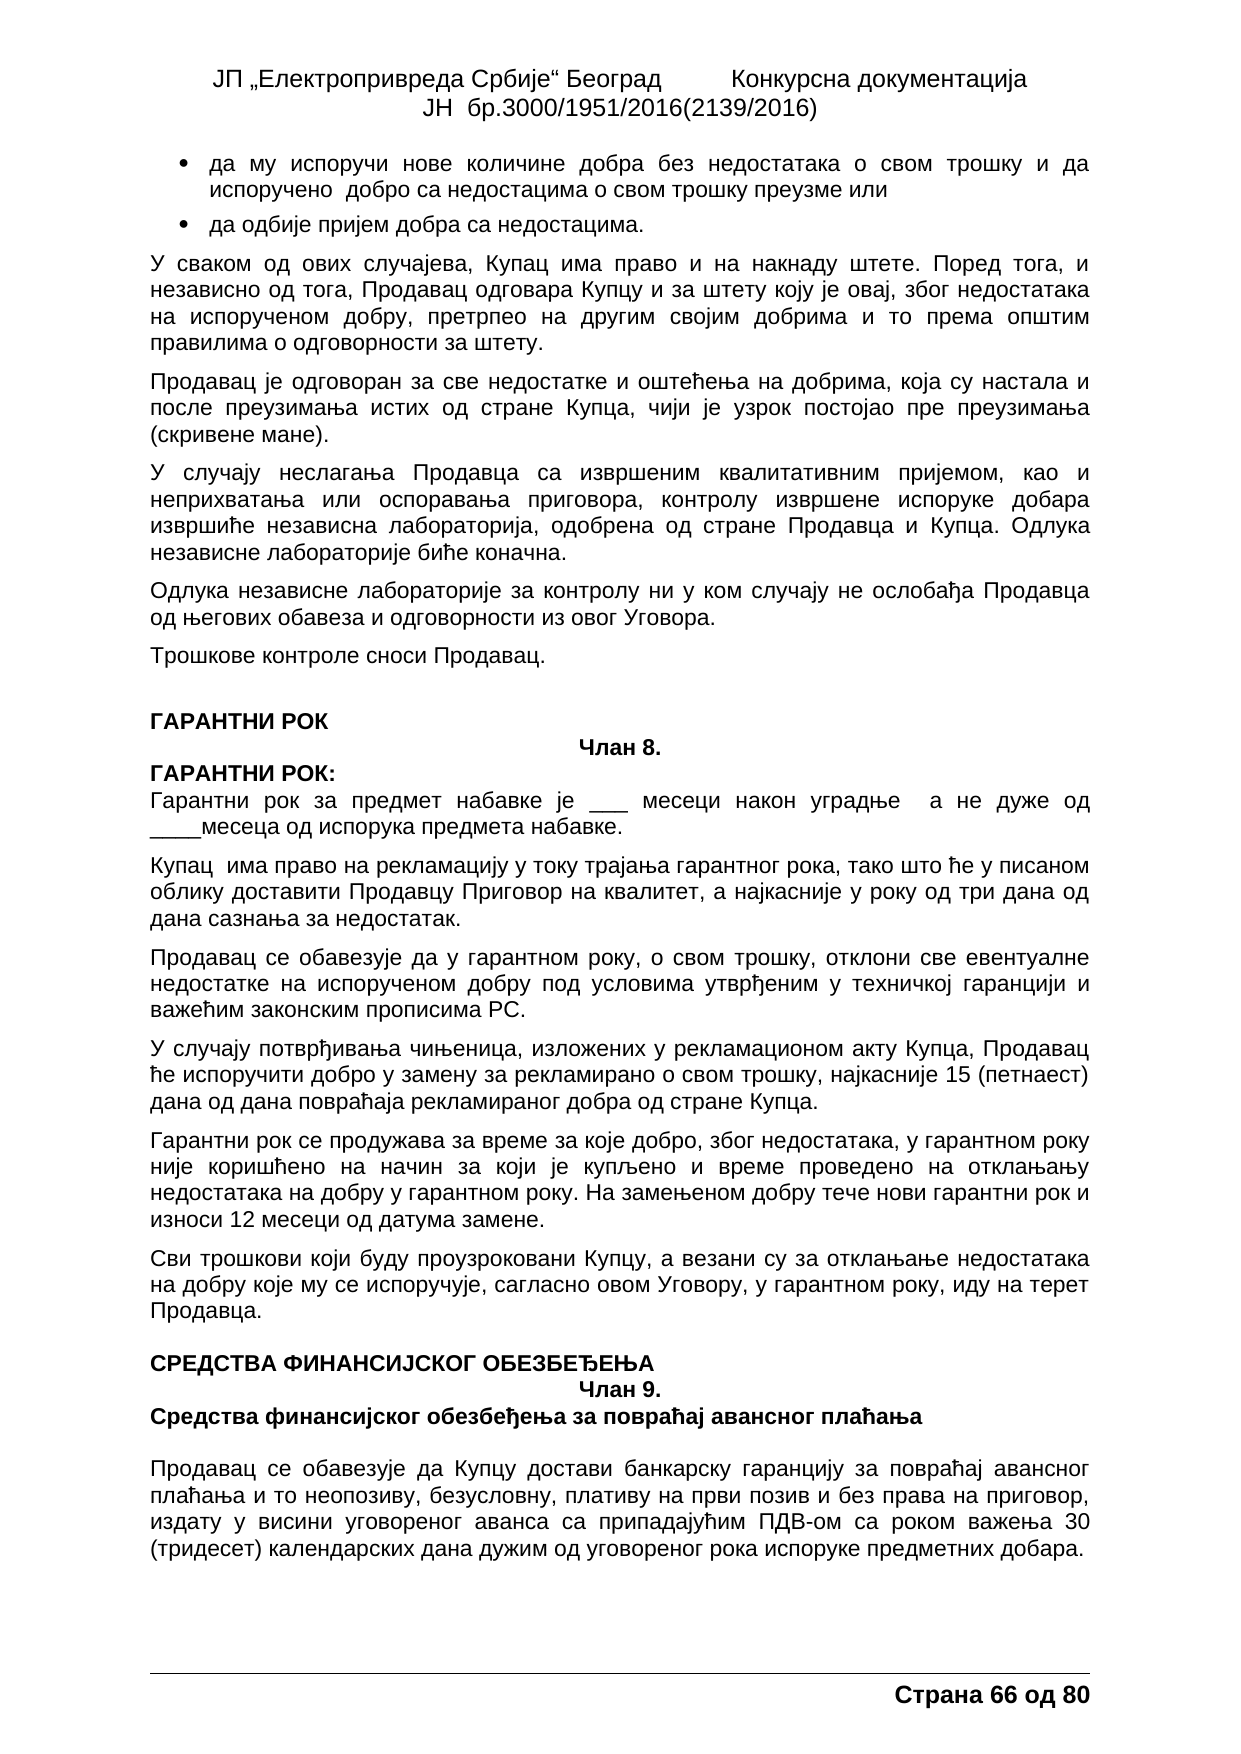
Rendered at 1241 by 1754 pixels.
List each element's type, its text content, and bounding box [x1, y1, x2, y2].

text Купац има право на рекламацију у току трајања гарантног рока, тако што ће у писаном облику доставити Продавцу Приговор на квалитет, а најкасније у року од три дана од дана сазнања за недостатак. [150, 852, 1090, 931]
text СРЕДСТВА ФИНАНСИЈСКОГ ОБЕЗБЕЂЕЊА [150, 1350, 1090, 1376]
text У случају потврђивања чињеница, изложених у рекламационом акту Купца, Продавац ће испоручити добро у замену за рекламирано о свом трошку, најкасније 15 (петнаест) дана од дана повраћаја рекламираног добра од стране Купца. [150, 1035, 1090, 1114]
text да му испоручи нове количине добра без недостатака о свом трошку и да испоручено добро са недостацима о свом трошку преузме или [179, 150, 1090, 203]
text Продавац је одговоран за све недостатке и оштећења на добрима, која су настала и после преузимања истих од стране Купца, чији је узрок постојао пре преузимања (скривене мане). [150, 368, 1090, 447]
text Гарантни рок за предмет набавке је ___ месеци након уградње а не дуже од ____месеца од испорука предмета набавке. [150, 787, 1090, 839]
text ГАРАНТНИ РОК [150, 708, 1090, 734]
text Продавац се обавезује да Купцу достави банкарску гаранцију за повраћај авансног плаћања и то неопозиву, безусловну, плативу на први позив и без права на приговор, издату у висини уговореног аванса са припадајућим ПДВ-ом са роком важења 30 (тридесет) календарских дана дужим од уговореног рока испоруке предметних добара. [150, 1455, 1090, 1561]
text ГАРАНТНИ РОК: [150, 760, 1090, 787]
text Трошкове контроле сноси Продавац. [150, 642, 1090, 669]
text У случају неслагања Продавца са извршеним квалитативним пријемом, као и неприхватања или оспоравања приговора, контролу извршене испоруке добара извршиће независна лабораторија, одобрена од стране Продавца и Купца. Одлука независне лабораторије биће коначна. [150, 459, 1090, 565]
text да одбије пријем добра са недостацима. [179, 211, 1090, 237]
text Одлука независне лабораторије за контролу ни у ком случају не ослобађа Продавца од његових обавеза и одговорности из овог Уговора. [150, 577, 1090, 630]
text Члан 9. [150, 1376, 1090, 1403]
text Продавац се обавезује да у гарантном року, о свом трошку, отклони све евентуалне недостатке на испорученом добру под условима утврђеним у техничкој гаранцији и важећим законским прописима РС. [150, 943, 1090, 1023]
text Гарантни рок се продужава за време за које добро, због недостатака, у гарантном року није коришћено на начин за који је купљено и време проведено на отклањању недостатака на добру у гарантном року. На замењеном добру тече нови гарантни рок и износи 12 месеци од датума замене. [150, 1127, 1090, 1232]
text Средства финансијског обезбеђења за повраћај авансног плаћања [150, 1403, 1090, 1429]
text У сваком од ових случајева, Купац има право и на накнаду штете. Поред тога, и независно од тога, Продавац одговара Купцу и за штету коју је овај, због недостатака на испорученом добру, претрпео на другим својим добрима и то према општим правилима о одговорности за штету. [150, 250, 1090, 355]
text Члан 8. [150, 734, 1090, 760]
text Сви трошкови који буду проузроковани Купцу, а везани су за отклањање недостатака на добру које му се испоручује, сагласно овом Уговору, у гарантном року, иду на терет Продавца. [150, 1244, 1090, 1324]
